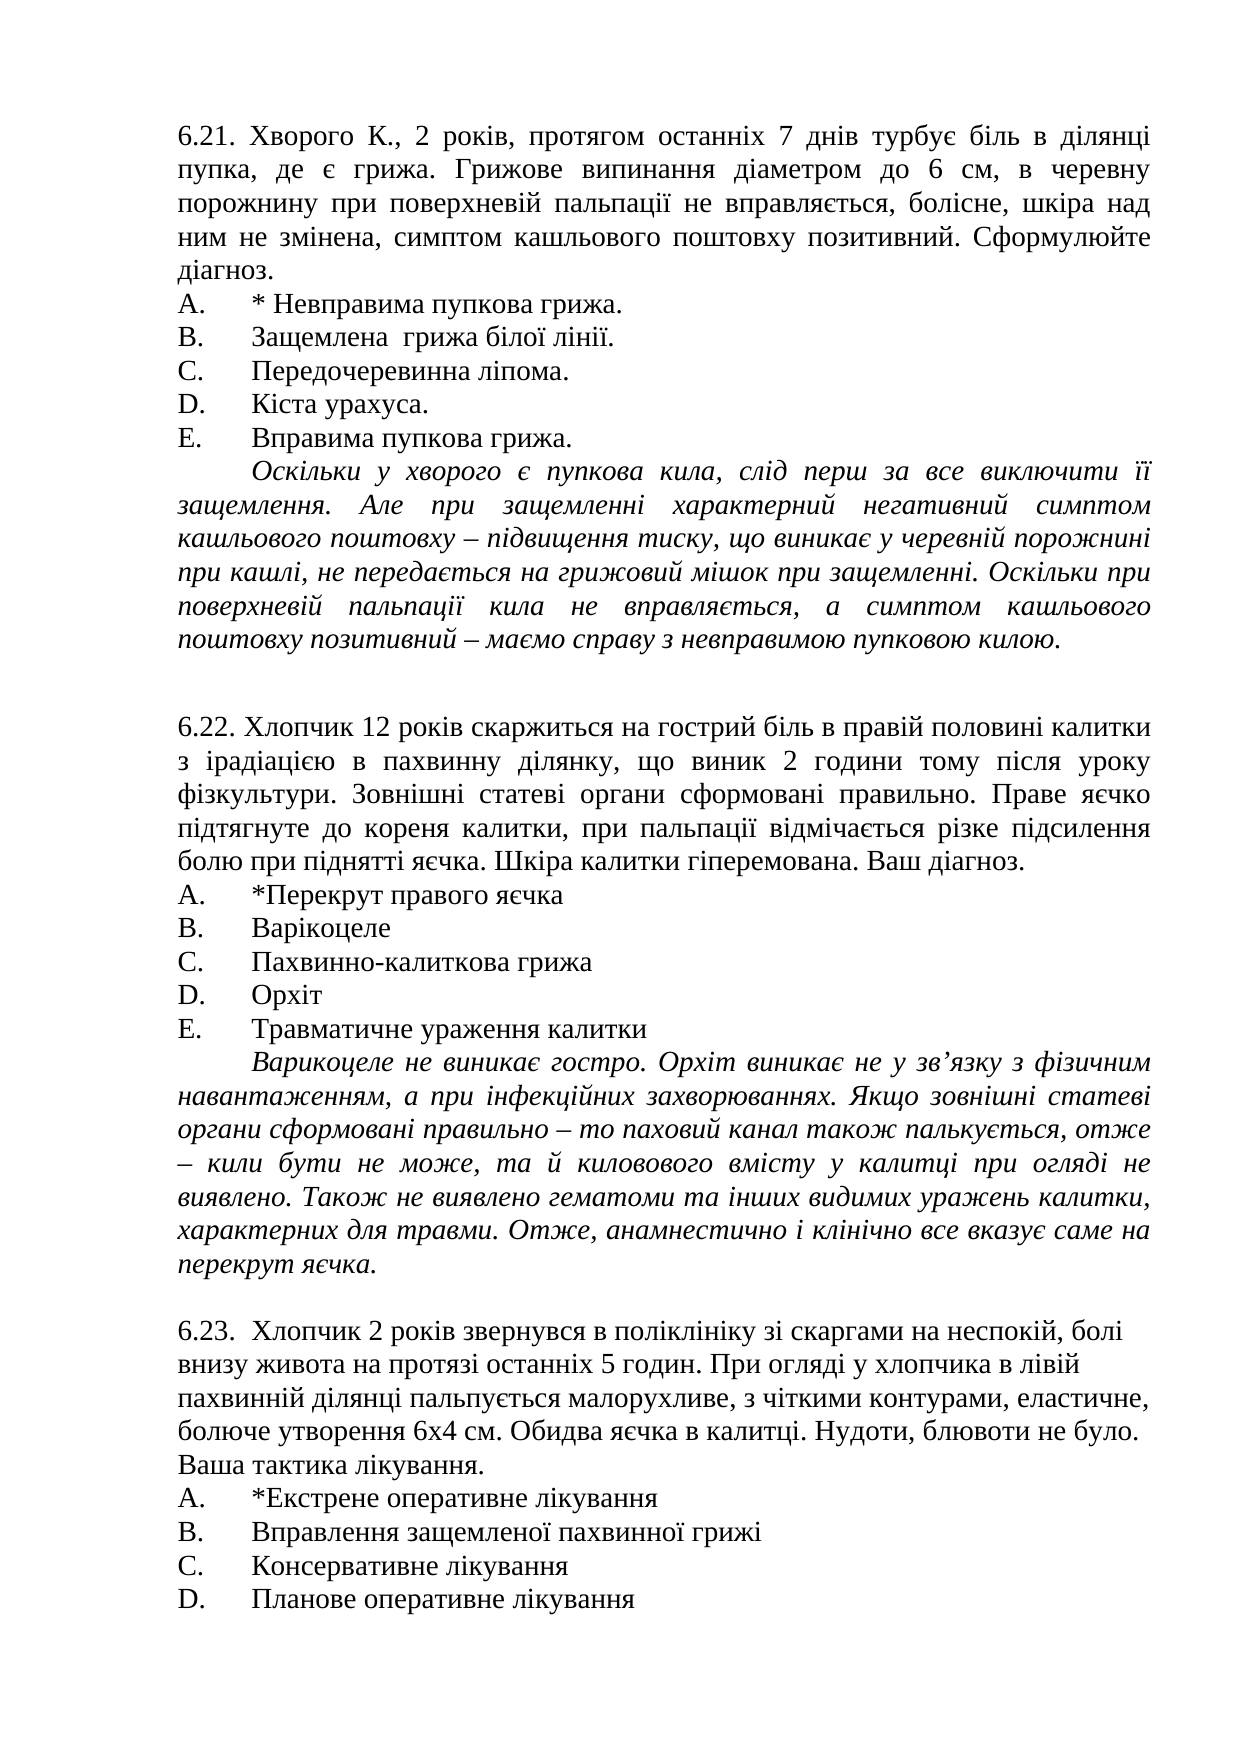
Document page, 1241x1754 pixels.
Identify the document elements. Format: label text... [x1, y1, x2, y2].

text C. Пахвинно-калиткова грижа [177, 944, 1152, 977]
text A. *Екстрене оперативне лікування [177, 1481, 1152, 1514]
text A. * Невправима пупкова грижа. [177, 286, 1152, 319]
text 6.21. Хворого К., 2 років, протягом останніх 7 днів турбує біль в ділянці пупка, де є грижа. Грижове випинання діаметром до 6 см, в черевну порожнину при поверхневій пальпації не вправляється, болісне, шкіра над ним не змінена, симптом кашльового поштовху позитивний. Сформулюйте діагноз. [177, 118, 1152, 286]
text A. *Перекрут правого яєчка [177, 877, 1152, 910]
text B. Варікоцеле [177, 910, 1152, 944]
text B. Защемлена грижа білої лінії. [177, 319, 1152, 353]
text Варикоцеле не виникає гостро. Орхіт виникає не у зв’язку з фізичним навантаженням, а при інфекційних захворюваннях. Якщо зовнішні статеві органи сформовані правильно – то паховий канал також палькується, отже – кили бути не може, та й киловового вмісту у калитці при огляді не виявлено. Також не виявлено гематоми та інших видимих уражень калитки, характерних для травми. Отже, анамнестично і клінічно все вказує саме на перекрут яєчка. [177, 1044, 1152, 1279]
text C. Передочеревинна ліпома. [177, 353, 1152, 386]
text E. Травматичне ураження калитки [177, 1011, 1152, 1044]
text 6.23. Хлопчик 2 років звернувся в поліклініку зі скаргами на неспокій, болі внизу живота на протязі останніх 5 годин. При огляді у хлопчика в лівій пахвинній ділянці пальпується малорухливе, з чіткими контурами, еластичне, болюче утворення 6х4 см. Обидва яєчка в калитці. Нудоти, блювоти не було. Ваша тактика лікування. [177, 1313, 1152, 1481]
text D. Орхіт [177, 977, 1152, 1011]
text 6.22. Хлопчик 12 років скаржиться на гострий біль в правій половині калитки з ірадіацією в пахвинну ділянку, що виник 2 години тому після уроку фізкультури. Зовнішні статеві органи сформовані правильно. Праве яєчко підтягнуте до кореня калитки, при пальпації відмічається різке підсилення болю при піднятті яєчка. Шкіра калитки гіперемована. Ваш діагноз. [177, 709, 1152, 877]
text B. Вправлення защемленої пахвинної грижі [177, 1514, 1152, 1548]
text E. Вправима пупкова грижа. [177, 420, 1152, 453]
text C. Консервативне лікування [177, 1548, 1152, 1581]
text D. Планове оперативне лікування [177, 1581, 1152, 1615]
text Оскільки у хворого є пупкова кила, слід перш за все виключити її защемлення. Але при защемленні характерний негативний симптом кашльового поштовху – підвищення тиску, що виникає у черевній порожнині при кашлі, не передається на грижовий мішок при защемленні. Оскільки при поверхневій пальпації кила не вправляється, а симптом кашльового поштовху позитивний – маємо справу з невправимою пупковою килою. [177, 453, 1152, 655]
text D. Кіста урахуса. [177, 386, 1152, 420]
